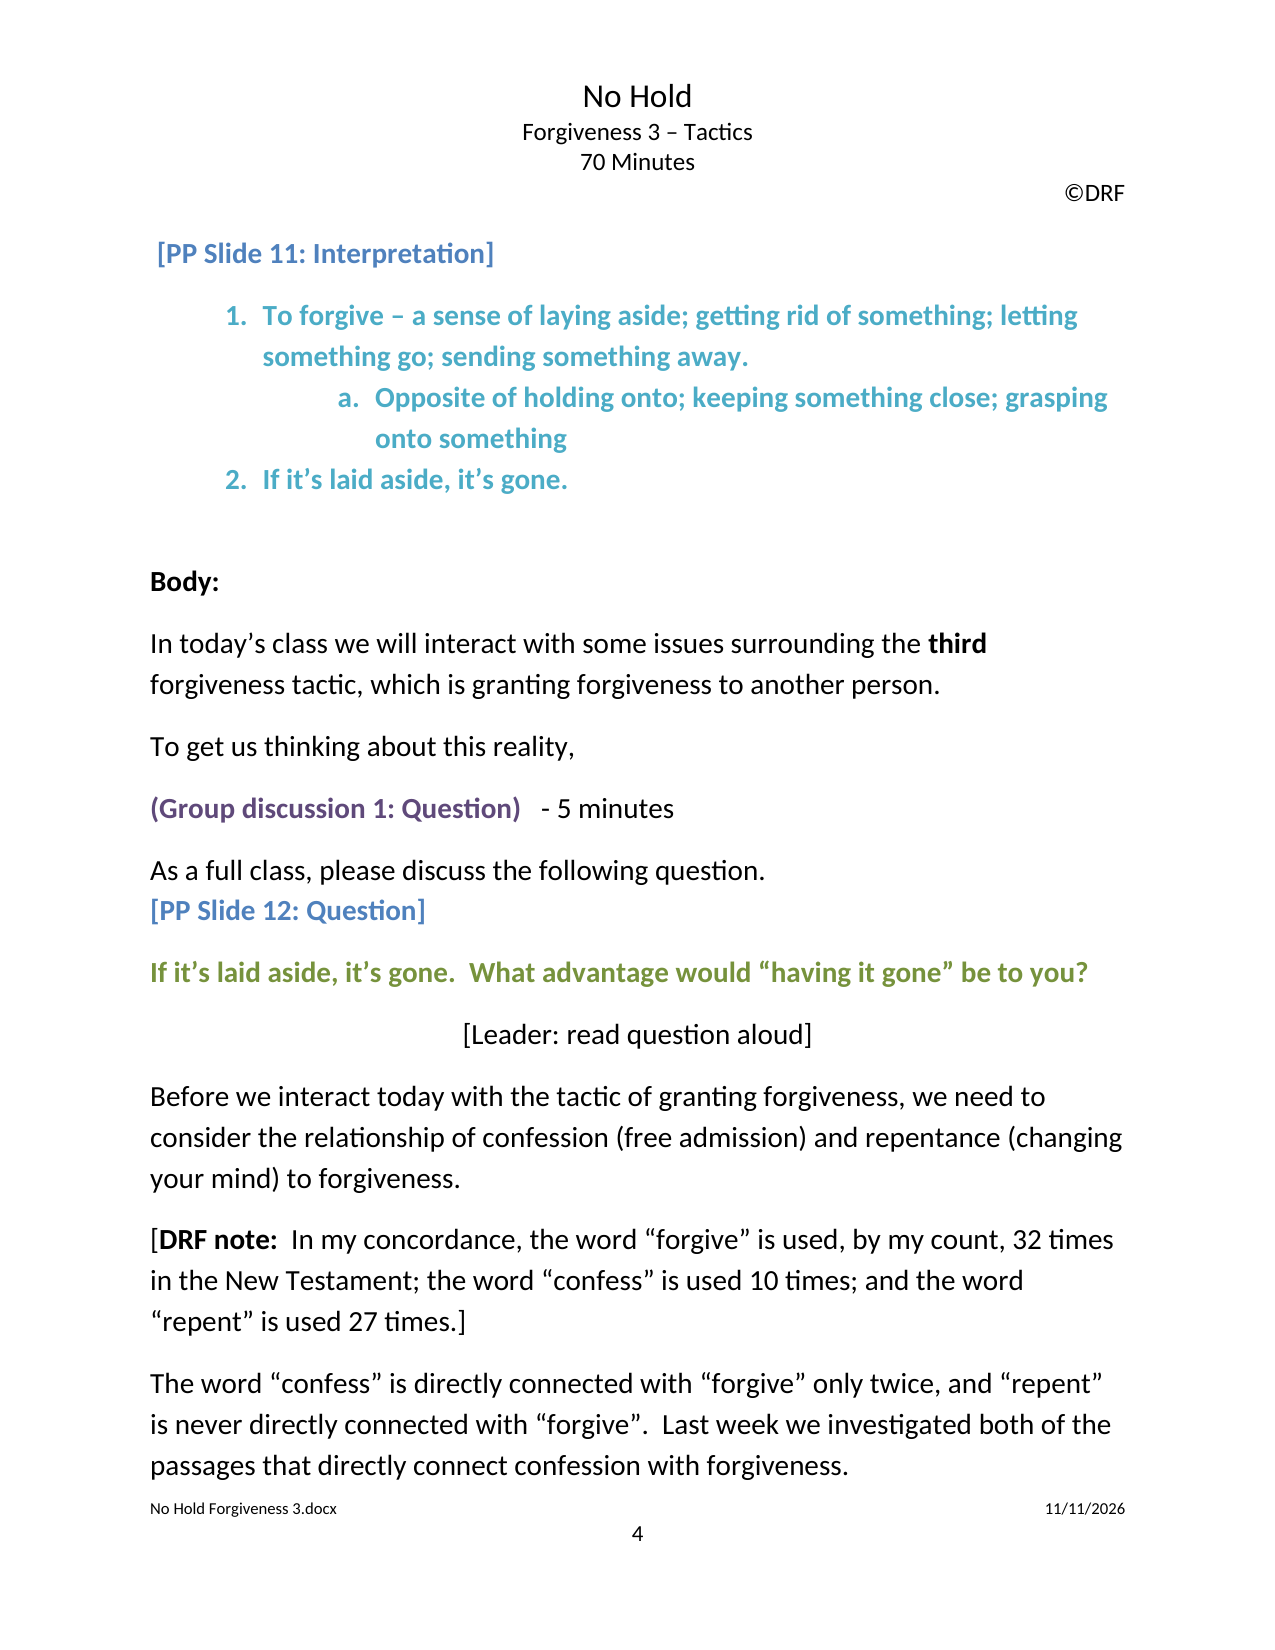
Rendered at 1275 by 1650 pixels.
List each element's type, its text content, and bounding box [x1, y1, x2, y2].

text To get us thinking about this reality, [150, 728, 1125, 764]
text [PP Slide 11: Interpretation] [150, 235, 1125, 271]
text Body: [150, 563, 1125, 599]
list If it’s laid aside, it’s gone. [225, 461, 1125, 496]
text In today’s class we will interact with some issues surrounding the third forgiveness tactic, which is granting forgiveness to another person. [150, 625, 1125, 702]
list Opposite of holding onto; keeping something close; grasping onto something [337, 379, 1125, 456]
text As a full class, please discuss the following question. [150, 852, 1125, 887]
text Before we interact today with the tactic of granting forgiveness, we need to consider the relationship of confession (free admission) and repentance (changing your mind) to forgiveness. [150, 1078, 1125, 1195]
text The word “confess” is directly connected with “forgive” only twice, and “repent” is never directly connected with “forgive”. Last week we investigated both of the passages that directly connect confession with forgiveness. [150, 1365, 1125, 1483]
text [PP Slide 12: Question] [150, 892, 1125, 928]
text [Leader: read question aloud] [150, 1016, 1125, 1052]
text If it’s laid aside, it’s gone. What advantage would “having it gone” be to you? [150, 954, 1125, 990]
text [DRF note: In my concordance, the word “forgive” is used, by my count, 32 times in the New Testament; the word “confess” is used 10 times; and the word “repent” is used 27 times.] [150, 1221, 1125, 1339]
text (Group discussion 1: Question) - 5 minutes [150, 790, 1125, 825]
list To forgive – a sense of laying aside; getting rid of something; letting something go; sending something away. [225, 297, 1125, 374]
